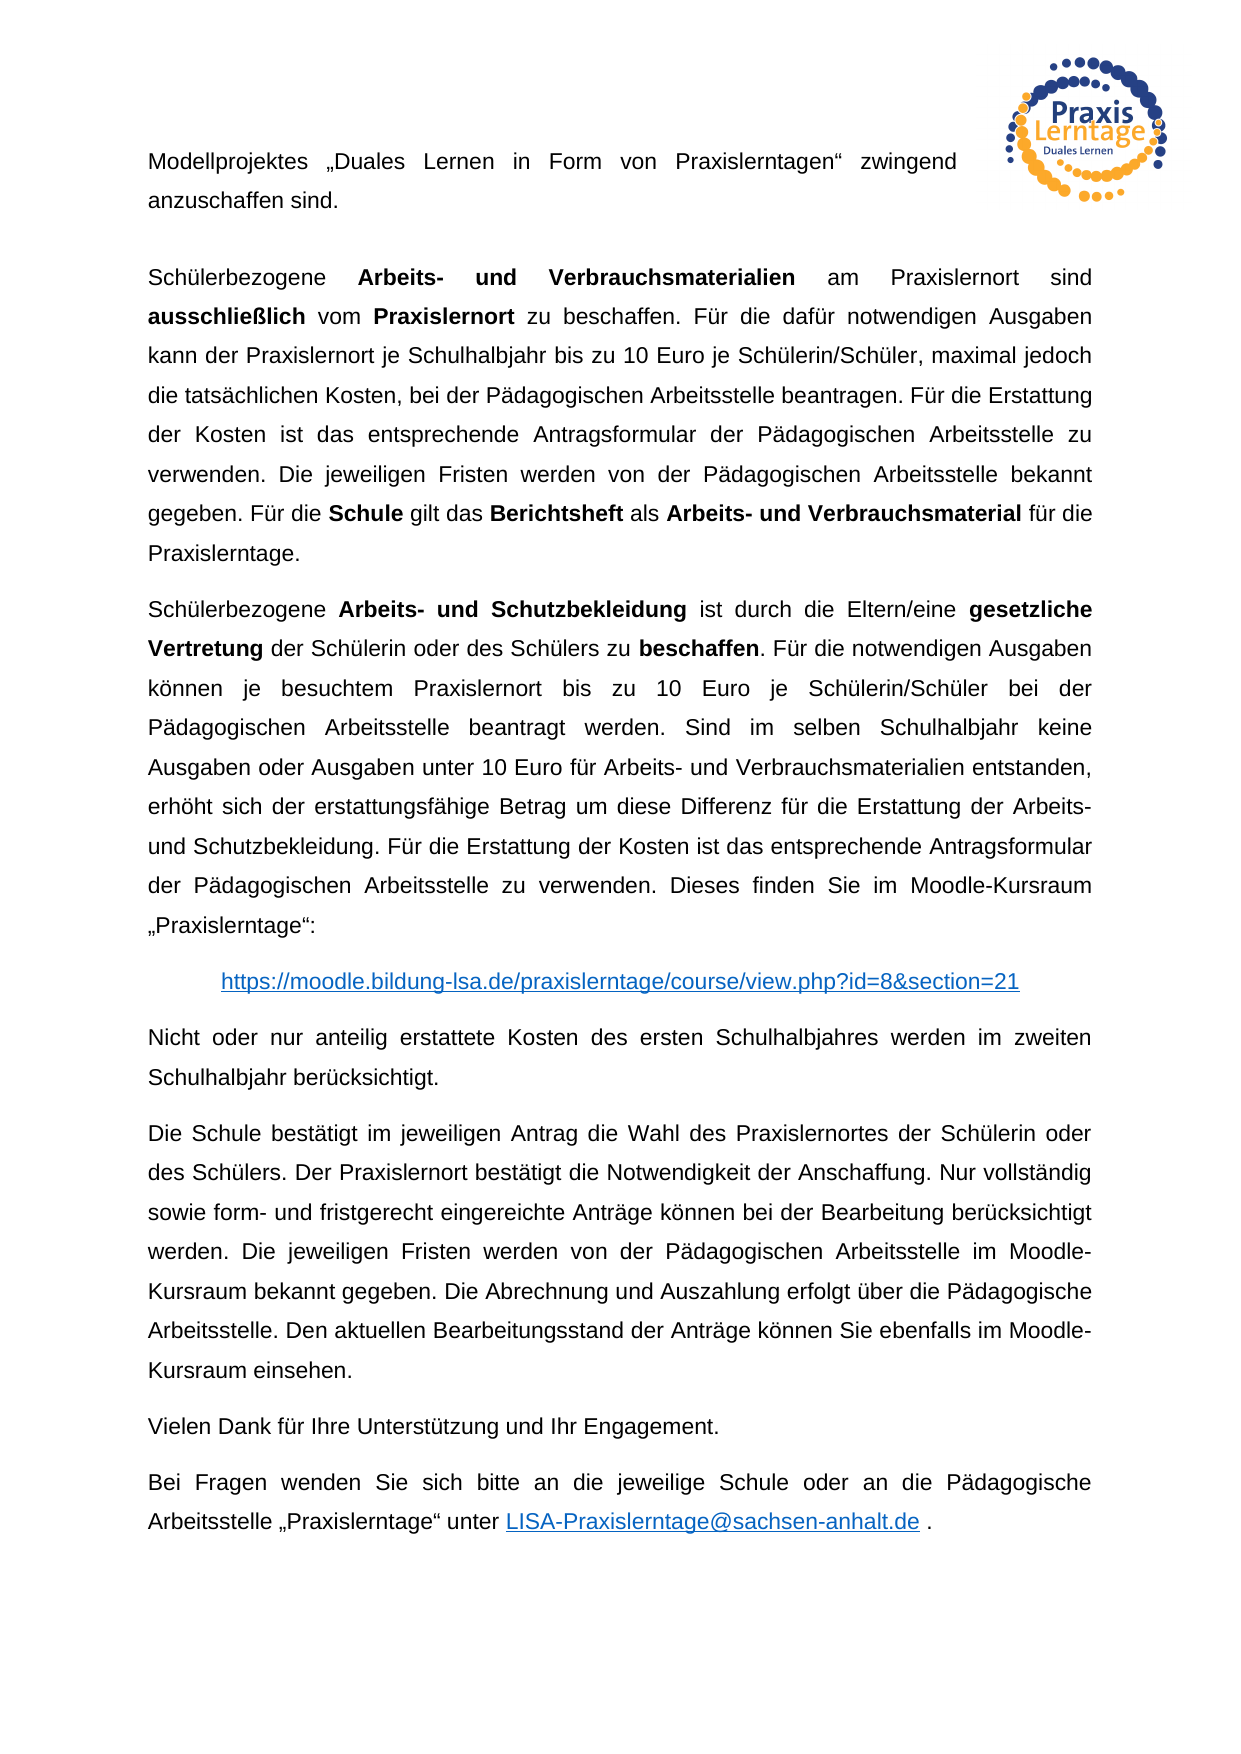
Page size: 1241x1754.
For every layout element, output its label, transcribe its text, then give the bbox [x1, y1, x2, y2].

picture [976, 44, 1192, 210]
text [148, 148, 1093, 213]
text Schülerbezogene Arbeits- und Verbrauchsmaterialien am Praxislernort sind ausschließlich vom Praxislernort zu beschaffen. Für die dafür notwendigen Ausgaben kann der Praxislernort je Schulhalbjahr bis zu 10 Euro je Schülerin/Schüler, maximal jedoch die tatsächlichen Kosten, bei der Pädagogischen Arbeitsstelle beantragen. Für die Erstattung der Kosten ist das entsprechende Antragsformular der Pädagogischen Arbeitsstelle zu verwenden. Die jeweiligen Fristen werden von der Pädagogischen Arbeitsstelle bekannt gegeben. Für die Schule gilt das Berichtsheft als Arbeits- und Verbrauchsmaterial für die Praxislerntage. [148, 263, 1093, 566]
text Vielen Dank für Ihre Unterstützung und Ihr Engagement. [148, 1413, 1093, 1439]
text https://moodle.bildung-lsa.de/praxislerntage/course/view.php?id=8&section=21 [148, 968, 1093, 994]
text Die Schule bestätigt im jeweiligen Antrag die Wahl des Praxislernortes der Schülerin oder des Schülers. Der Praxislernort bestätigt die Notwendigkeit der Anschaffung. Nur vollständig sowie form- und fristgerecht eingereichte Anträge können bei der Bearbeitung berücksichtigt werden. Die jeweiligen Fristen werden von der Pädagogischen Arbeitsstelle im Moodle-Kursraum bekannt gegeben. Die Abrechnung und Auszahlung erfolgt über die Pädagogische Arbeitsstelle. Den aktuellen Bearbeitungsstand der Anträge können Sie ebenfalls im Moodle-Kursraum einsehen. [148, 1120, 1093, 1383]
text Schülerbezogene Arbeits- und Schutzbekleidung ist durch die Eltern/eine gesetzliche Vertretung der Schülerin oder des Schülers zu beschaffen. Für die notwendigen Ausgaben können je besuchtem Praxislernort bis zu 10 Euro je Schülerin/Schüler bei der Pädagogischen Arbeitsstelle beantragt werden. Sind im selben Schulhalbjahr keine Ausgaben oder Ausgaben unter 10 Euro für Arbeits- und Verbrauchsmaterialien entstanden, erhöht sich der erstattungsfähige Betrag um diese Differenz für die Erstattung der Arbeits- und Schutzbekleidung. Für die Erstattung der Kosten ist das entsprechende Antragsformular der Pädagogischen Arbeitsstelle zu verwenden. Dieses finden Sie im Moodle-Kursraum „Praxislerntage“: [148, 596, 1093, 938]
text Bei Fragen wenden Sie sich bitte an die jeweilige Schule oder an die Pädagogische Arbeitsstelle „Praxislerntage“ unter LISA-Praxislerntage@sachsen-anhalt.de . [148, 1469, 1093, 1535]
text Nicht oder nur anteilig erstattete Kosten des ersten Schulhalbjahres werden im zweiten Schulhalbjahr berücksichtigt. [148, 1024, 1093, 1090]
